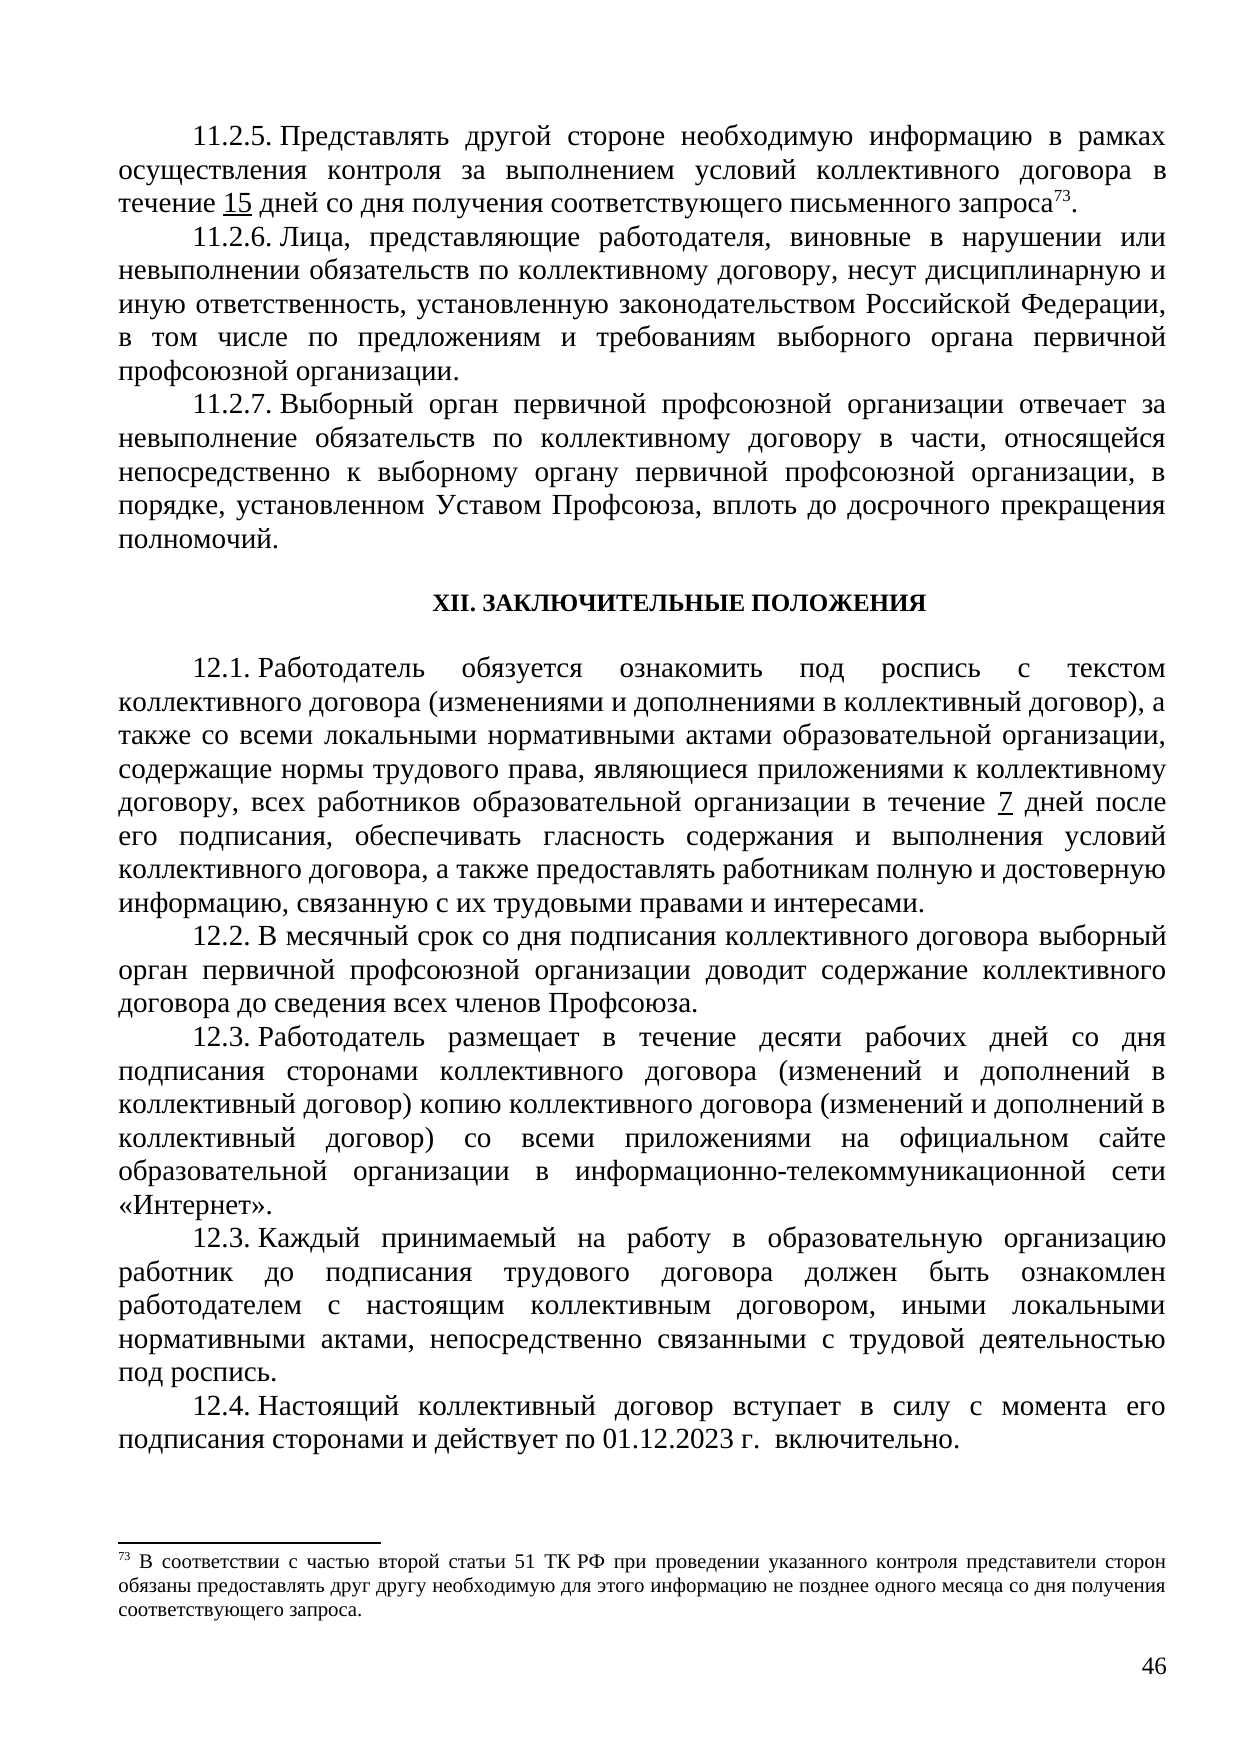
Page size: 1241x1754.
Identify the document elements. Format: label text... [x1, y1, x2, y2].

text 12.3. Работодатель размещает в течение десяти рабочих дней со дня подписания сторонами коллективного договора (изменений и дополнений в коллективный договор) копию коллективного договора (изменений и дополнений в коллективный договор) со всеми приложениями на официальном сайте образовательной организации в информационно-телекоммуникационной сети «Интернет». [118, 1019, 1167, 1220]
text 11.2.6. Лица, представляющие работодателя, виновные в нарушении или невыполнении обязательств по коллективному договору, несут дисциплинарную и иную ответственность, установленную законодательством Российской Федерации, в том числе по предложениям и требованиям выборного органа первичной профсоюзной организации. [118, 219, 1167, 387]
text ХII. ЗАКЛЮЧИТЕЛЬНЫЕ ПОЛОЖЕНИЯ [118, 588, 1167, 617]
text 12.1. Работодатель обязуется ознакомить под роспись с текстом коллективного договора (изменениями и дополнениями в коллективный договор), а также со всеми локальными нормативными актами образовательной организации, содержащие нормы трудового права, являющиеся приложениями к коллективному договору, всех работников образовательной организации в течение 7 дней после его подписания, обеспечивать гласность содержания и выполнения условий коллективного договора, а также предоставлять работникам полную и достоверную информацию, связанную с их трудовыми правами и интересами. [118, 650, 1167, 918]
text 11.2.7. Выборный орган первичной профсоюзной организации отвечает за невыполнение обязательств по коллективному договору в части, относящейся непосредственно к выборному органу первичной профсоюзной организации, в порядке, установленном Уставом Профсоюза, вплоть до досрочного прекращения полномочий. [118, 387, 1167, 554]
text 11.2.5. Представлять другой стороне необходимую информацию в рамках осуществления контроля за выполнением условий коллективного договора в течение 15 дней со дня получения соответствующего письменного запроса. [118, 118, 1167, 219]
text 12.4. Настоящий коллективный договор вступает в силу с момента его подписания сторонами и действует по 01.12.2023 г. включительно. [118, 1388, 1167, 1455]
text 12.3. Каждый принимаемый на работу в образовательную организацию работник до подписания трудового договора должен быть ознакомлен работодателем с настоящим коллективным договором, иными локальными нормативными актами, непосредственно связанными с трудовой деятельностью под роспись. [118, 1220, 1167, 1388]
text 12.2. В месячный срок со дня подписания коллективного договора выборный орган первичной профсоюзной организации доводит содержание коллективного договора до сведения всех членов Профсоюза. [118, 918, 1167, 1019]
